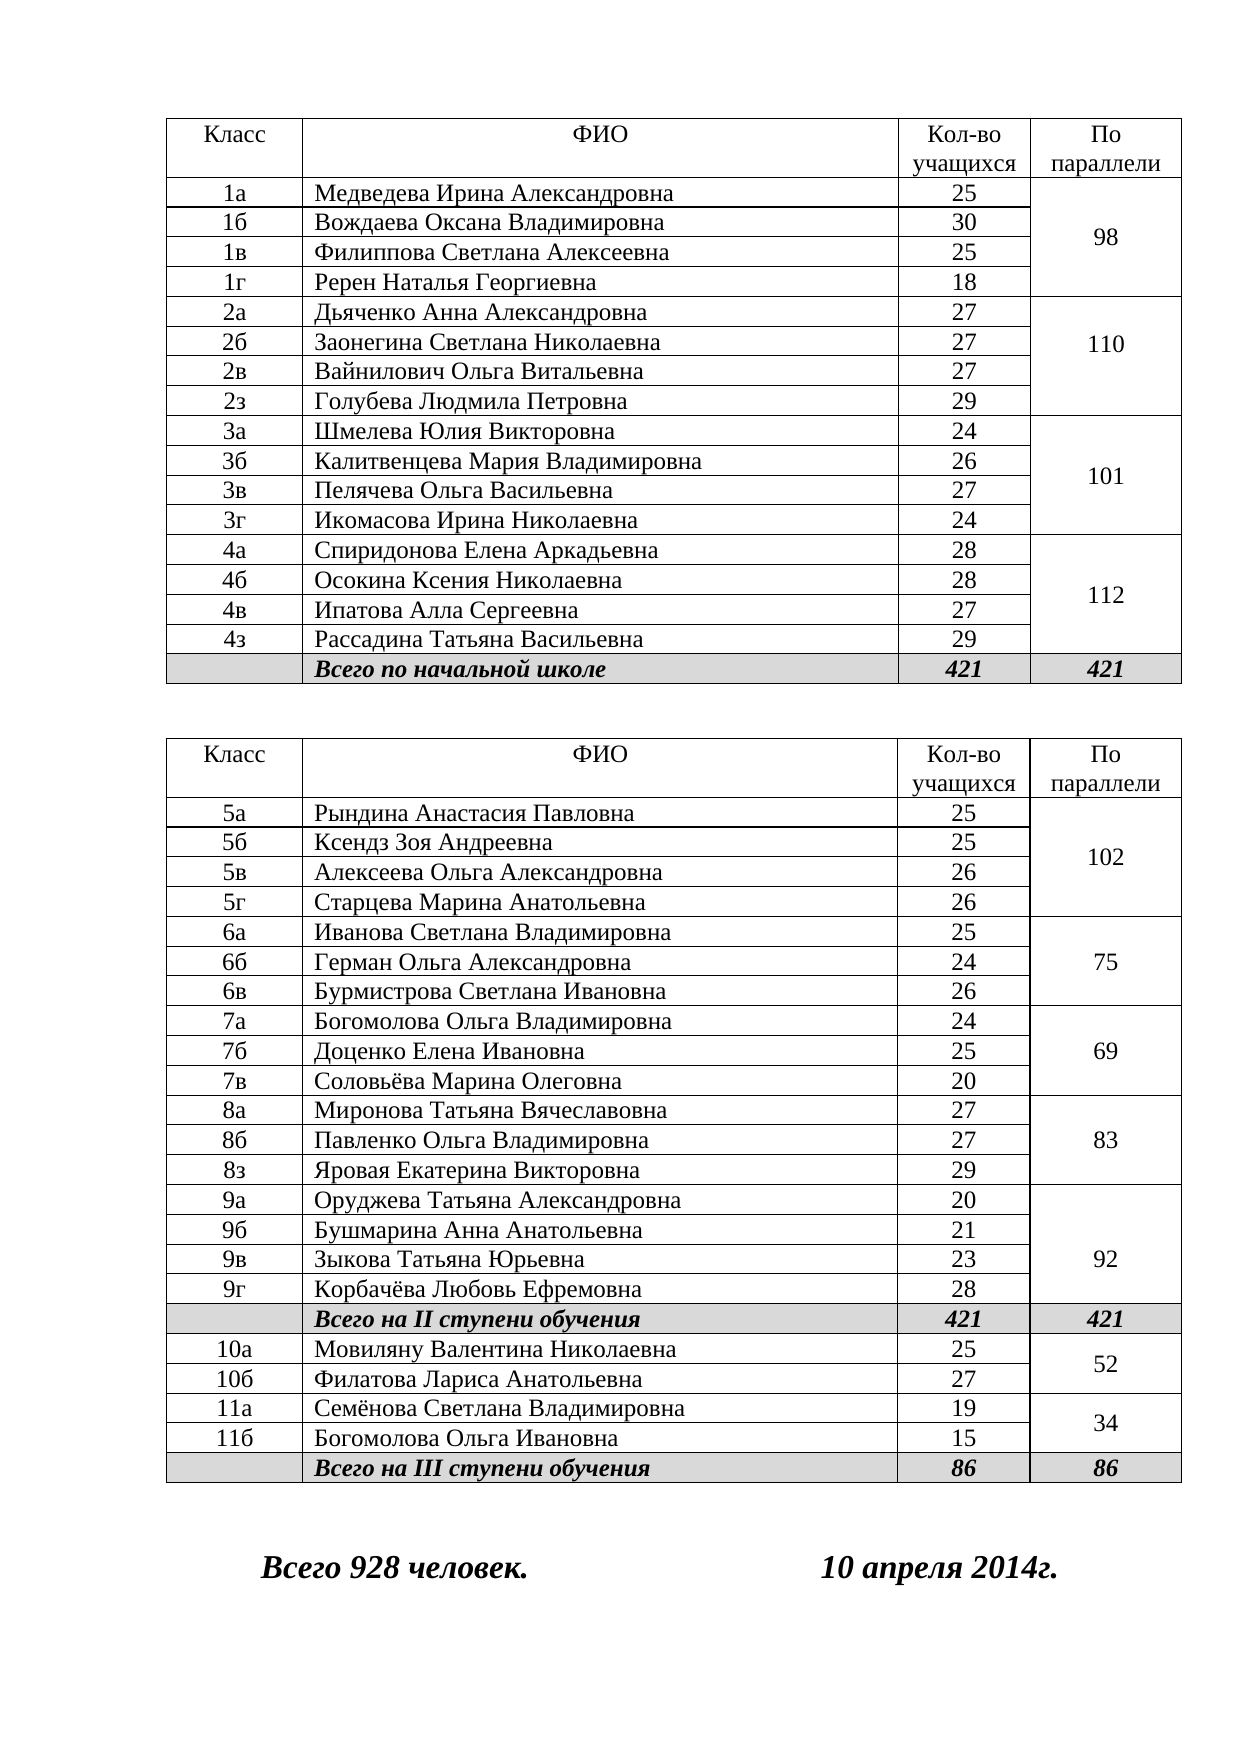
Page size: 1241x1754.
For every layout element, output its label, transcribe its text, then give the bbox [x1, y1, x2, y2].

table_cell 2з [167, 386, 302, 415]
text Всего 928 человек. 10 апреля 2014г. [177, 1548, 1152, 1586]
table_header ФИО [303, 739, 897, 797]
table_cell 5г [167, 887, 302, 916]
table_cell Пелячева Ольга Васильевна [303, 476, 898, 504]
table_cell 5а [167, 798, 302, 826]
table_cell 421 [1031, 654, 1181, 683]
table_cell Ипатова Алла Сергеевна [303, 595, 898, 623]
table_cell Спиридонова Елена Аркадьевна [303, 535, 898, 564]
table_cell 83 [1031, 1096, 1181, 1184]
table_cell Иванова Светлана Владимировна [303, 917, 897, 946]
table_cell 28 [899, 535, 1030, 564]
table_cell 1г [167, 267, 302, 296]
table_cell Дьяченко Анна Александровна [303, 297, 898, 326]
table_cell Филиппова Светлана Алексеевна [303, 237, 898, 266]
table_cell 28 [898, 1274, 1029, 1303]
table_cell Рассадина Татьяна Васильевна [303, 625, 898, 653]
table_cell 25 [899, 237, 1030, 266]
table_cell 29 [899, 386, 1030, 415]
table_cell 75 [1031, 917, 1181, 1005]
table_header Кол-во учащихся [898, 739, 1029, 797]
table_cell Богомолова Ольга Ивановна [303, 1423, 897, 1452]
table_cell 421 [898, 1304, 1029, 1333]
table_cell Миронова Татьяна Вячеславовна [303, 1096, 897, 1124]
table_cell Голубева Людмила Петровна [303, 386, 898, 415]
table_cell 2б [167, 327, 302, 355]
table_cell Зыкова Татьяна Юрьевна [303, 1245, 897, 1273]
table_cell 20 [898, 1185, 1029, 1214]
table_cell 86 [898, 1453, 1029, 1482]
table_cell 27 [898, 1125, 1029, 1154]
table_cell Рындина Анастасия Павловна [303, 798, 897, 826]
table_cell [167, 654, 302, 683]
table_cell 1б [167, 208, 302, 236]
table_cell 11б [167, 1423, 302, 1452]
table_cell 19 [898, 1394, 1029, 1422]
table_cell Мовиляну Валентина Николаевна [303, 1334, 897, 1363]
table_cell 25 [898, 1036, 1029, 1065]
table_cell 98 [1031, 178, 1181, 296]
table_cell 6а [167, 917, 302, 946]
table_cell 9г [167, 1274, 302, 1303]
table_header По параллели [1031, 119, 1181, 177]
table_cell Герман Ольга Александровна [303, 947, 897, 975]
table_cell 3а [167, 416, 302, 445]
table_cell 24 [898, 1006, 1029, 1035]
table_cell 3в [167, 476, 302, 504]
table_cell 9в [167, 1245, 302, 1273]
table_cell Богомолова Ольга Владимировна [303, 1006, 897, 1035]
table_cell 25 [899, 178, 1030, 206]
table_cell 86 [1031, 1453, 1181, 1482]
table_cell 6в [167, 976, 302, 1005]
table_cell 3б [167, 446, 302, 474]
table_cell 7в [167, 1066, 302, 1094]
table_cell [167, 1453, 302, 1482]
table_cell Доценко Елена Ивановна [303, 1036, 897, 1065]
table_cell Вайнилович Ольга Витальевна [303, 356, 898, 385]
table_cell 7а [167, 1006, 302, 1035]
table_header ФИО [303, 119, 898, 177]
table_cell Шмелева Юлия Викторовна [303, 416, 898, 445]
table_cell 15 [898, 1423, 1029, 1452]
table_cell 27 [898, 1096, 1029, 1124]
table_cell 27 [899, 356, 1030, 385]
table_cell 25 [898, 798, 1029, 826]
table_cell 421 [899, 654, 1030, 683]
table_cell Оруджева Татьяна Александровна [303, 1185, 897, 1214]
table_cell 34 [1031, 1394, 1181, 1452]
table_cell 20 [898, 1066, 1029, 1094]
table_cell Заонегина Светлана Николаевна [303, 327, 898, 355]
table_cell 25 [898, 1334, 1029, 1363]
table_cell 9а [167, 1185, 302, 1214]
table_cell Алексеева Ольга Александровна [303, 857, 897, 886]
table_cell 29 [898, 1155, 1029, 1184]
table_header По параллели [1031, 739, 1181, 797]
table_cell 3г [167, 505, 302, 534]
table_header Кол-во учащихся [899, 119, 1030, 177]
table_cell 10б [167, 1364, 302, 1392]
table_cell 26 [899, 446, 1030, 474]
table_cell 8з [167, 1155, 302, 1184]
table_cell 421 [1031, 1304, 1181, 1333]
table_cell 26 [898, 976, 1029, 1005]
table_cell 1а [167, 178, 302, 206]
table_cell 110 [1031, 297, 1181, 415]
table_cell 10а [167, 1334, 302, 1363]
table_cell 29 [899, 625, 1030, 653]
table_cell Икомасова Ирина Николаевна [303, 505, 898, 534]
table_cell 30 [899, 208, 1030, 236]
table_cell 27 [898, 1364, 1029, 1392]
table_cell 6б [167, 947, 302, 975]
table_cell 4б [167, 565, 302, 594]
table_cell 5б [167, 828, 302, 856]
table_cell 1в [167, 237, 302, 266]
table_cell 4а [167, 535, 302, 564]
table_cell Корбачёва Любовь Ефремовна [303, 1274, 897, 1303]
table_cell 9б [167, 1215, 302, 1243]
table_cell Медведева Ирина Александровна [303, 178, 898, 206]
table_cell 2а [167, 297, 302, 326]
table_cell 21 [898, 1215, 1029, 1243]
table_cell Всего на III ступени обучения [303, 1453, 897, 1482]
table_cell 26 [898, 857, 1029, 886]
table_cell 24 [899, 416, 1030, 445]
table_cell 7б [167, 1036, 302, 1065]
table_cell 25 [898, 828, 1029, 856]
table_cell Ререн Наталья Георгиевна [303, 267, 898, 296]
table_cell 52 [1031, 1334, 1181, 1392]
table_cell Старцева Марина Анатольевна [303, 887, 897, 916]
table_cell 24 [898, 947, 1029, 975]
table_cell 112 [1031, 535, 1181, 653]
table_cell 101 [1031, 416, 1181, 534]
table_cell 18 [899, 267, 1030, 296]
table_header Класс [167, 739, 302, 797]
table_cell 8б [167, 1125, 302, 1154]
table_cell Осокина Ксения Николаевна [303, 565, 898, 594]
table_cell Ксендз Зоя Андреевна [303, 828, 897, 856]
table_cell 27 [899, 595, 1030, 623]
table_cell 4в [167, 595, 302, 623]
table_cell 69 [1031, 1006, 1181, 1094]
table_cell 24 [899, 505, 1030, 534]
table_cell Вождаева Оксана Владимировна [303, 208, 898, 236]
table_cell Бурмистрова Светлана Ивановна [303, 976, 897, 1005]
table_cell 92 [1031, 1185, 1181, 1303]
table_cell 28 [899, 565, 1030, 594]
table_cell 8а [167, 1096, 302, 1124]
table_cell 27 [899, 476, 1030, 504]
table_cell Яровая Екатерина Викторовна [303, 1155, 897, 1184]
table_cell Всего по начальной школе [303, 654, 898, 683]
table_cell Соловьёва Марина Олеговна [303, 1066, 897, 1094]
table_cell Филатова Лариса Анатольевна [303, 1364, 897, 1392]
table_cell Бушмарина Анна Анатольевна [303, 1215, 897, 1243]
table_cell 2в [167, 356, 302, 385]
table_cell 27 [899, 327, 1030, 355]
table_cell 11а [167, 1394, 302, 1422]
table_cell 4з [167, 625, 302, 653]
table_cell 27 [899, 297, 1030, 326]
table_cell Всего на II ступени обучения [303, 1304, 897, 1333]
table_cell Семёнова Светлана Владимировна [303, 1394, 897, 1422]
table_cell [167, 1304, 302, 1333]
table_cell 5в [167, 857, 302, 886]
table_cell Павленко Ольга Владимировна [303, 1125, 897, 1154]
table_cell 23 [898, 1245, 1029, 1273]
table_cell 25 [898, 917, 1029, 946]
table_header Класс [167, 119, 302, 177]
table_cell Калитвенцева Мария Владимировна [303, 446, 898, 474]
table_cell 26 [898, 887, 1029, 916]
table_cell 102 [1031, 798, 1181, 916]
